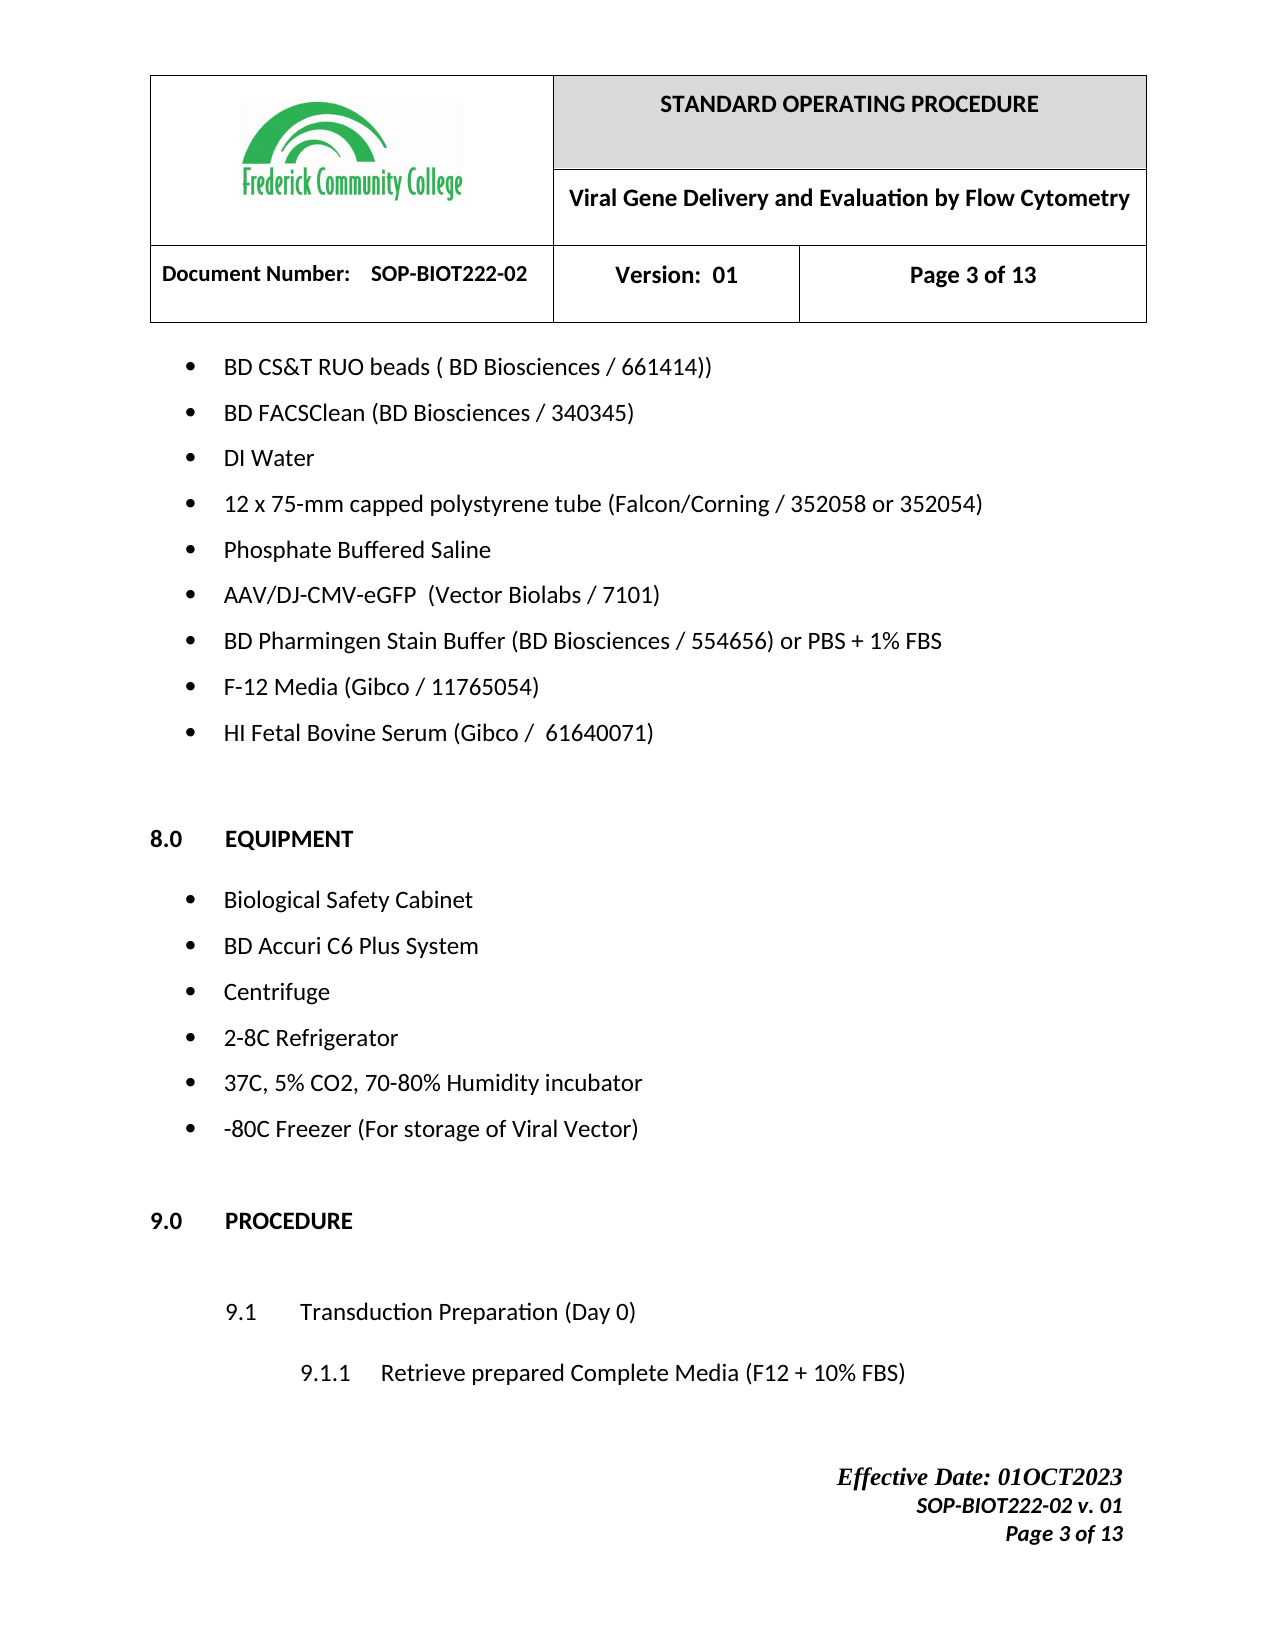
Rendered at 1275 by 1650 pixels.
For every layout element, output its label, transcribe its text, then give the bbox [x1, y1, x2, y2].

list F-12 Media (Gibco / 11765054) [186, 671, 1125, 702]
picture [238, 98, 465, 204]
list Centrifuge [186, 976, 1125, 1007]
list EQUIPMENT [150, 824, 1125, 854]
list PROCEDURE [150, 1205, 1125, 1235]
list BD CS&T RUO beads ( BD Biosciences / 661414)) [186, 351, 1125, 382]
list Phosphate Buffered Saline [186, 534, 1125, 564]
list Biological Safety Cabinet [186, 885, 1125, 915]
list HI Fetal Bovine Serum (Gibco / 61640071) [186, 717, 1125, 747]
list -80C Freezer (For storage of Viral Vector) [186, 1113, 1125, 1144]
list DI Water [186, 442, 1125, 473]
list AAV/DJ-CMV-eGFP (Vector Biolabs / 7101) [186, 580, 1125, 610]
list Retrieve prepared Complete Media (F12 + 10% FBS) [300, 1357, 1125, 1388]
list 2-8C Refrigerator [186, 1022, 1125, 1052]
list BD Accuri C6 Plus System [186, 930, 1125, 961]
list 12 x 75-mm capped polystyrene tube (Falcon/Corning / 352058 or 352054) [186, 488, 1125, 519]
list 37C, 5% CO2, 70-80% Humidity incubator [186, 1068, 1125, 1098]
list BD FACSClean (BD Biosciences / 340345) [186, 397, 1125, 427]
list BD Pharmingen Stain Buffer (BD Biosciences / 554656) or PBS + 1% FBS [186, 625, 1125, 656]
list Transduction Preparation (Day 0) [225, 1296, 1125, 1327]
